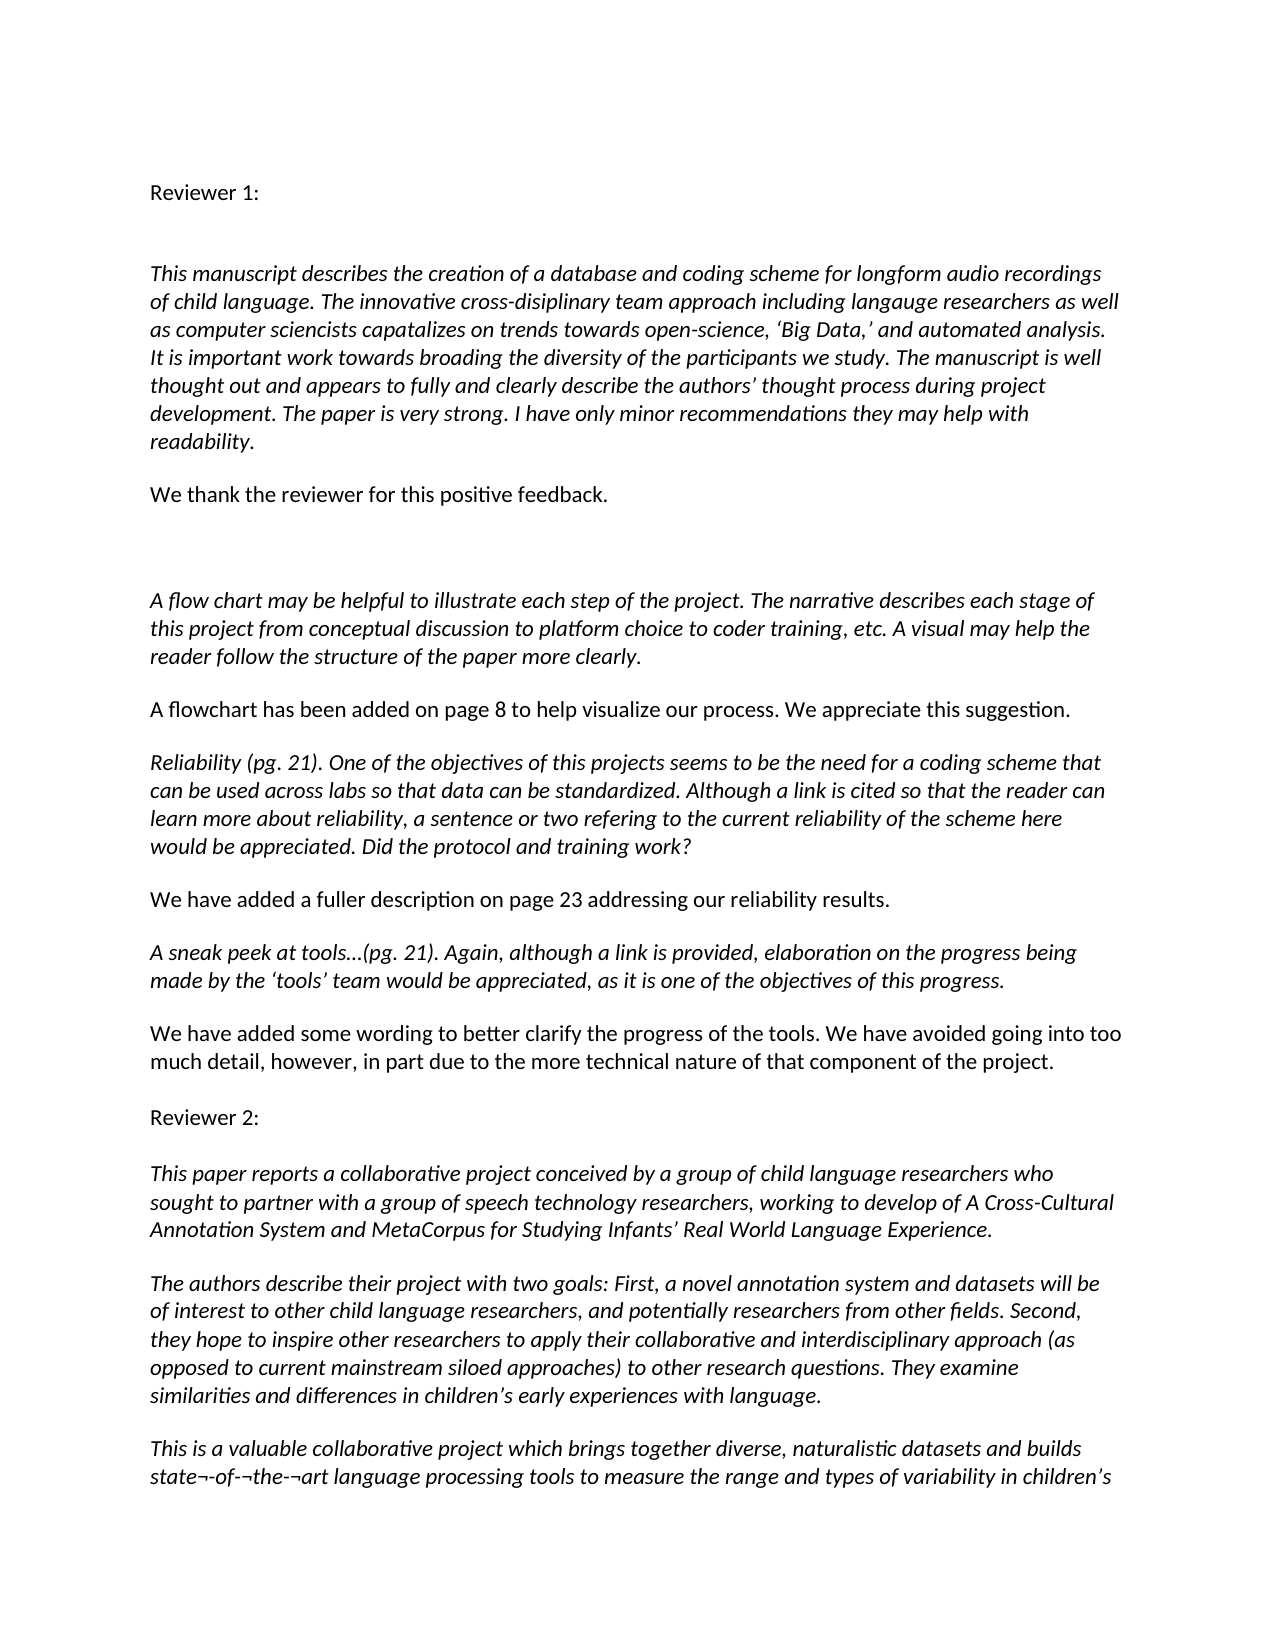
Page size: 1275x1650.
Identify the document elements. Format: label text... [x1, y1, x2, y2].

text We have added some wording to better clarify the progress of the tools. We have avoided going into too much detail, however, in part due to the more technical nature of that component of the project. [150, 1019, 1125, 1076]
text Reviewer 2: [150, 1103, 1125, 1132]
text We thank the reviewer for this positive feedback. [150, 480, 1125, 508]
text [150, 1434, 1125, 1490]
text Reliability (pg. 21). One of the objectives of this projects seems to be the need for a coding scheme that can be used across labs so that data can be standardized. Although a link is cited so that the reader can learn more about reliability, a sentence or two refering to the current reliability of the scheme here would be appreciated. Did the protocol and training work? [150, 748, 1125, 860]
text We have added a fuller description on page 23 addressing our reliability results. [150, 885, 1125, 913]
text The authors describe their project with two goals: First, a novel annotation system and datasets will be of interest to other child language researchers, and potentially researchers from other fields. Second, they hope to inspire other researchers to apply their collaborative and interdisciplinary approach (as opposed to current mainstream siloed approaches) to other research questions. They examine similarities and differences in children’s early experiences with language. [150, 1269, 1125, 1409]
text This paper reports a collaborative project conceived by a group of child language researchers who sought to partner with a group of speech technology researchers, working to develop of A Cross-Cultural Annotation System and MetaCorpus for Studying Infants’ Real World Language Experience. [150, 1159, 1125, 1244]
text This manuscript describes the creation of a database and coding scheme for longform audio recordings of child language. The innovative cross-disiplinary team approach including langauge researchers as well as computer sciencists capatalizes on trends towards open-science, ‘Big Data,’ and automated analysis. It is important work towards broading the diversity of the participants we study. The manuscript is well thought out and appears to fully and clearly describe the authors’ thought process during project development. The paper is very strong. I have only minor recommendations they may help with readability. [150, 259, 1125, 455]
text A flowchart has been added on page 8 to help visualize our process. We appreciate this suggestion. [150, 695, 1125, 723]
text A sneak peek at tools…(pg. 21). Again, although a link is provided, elaboration on the progress being made by the ‘tools’ team would be appreciated, as it is one of the objectives of this progress. [150, 938, 1125, 994]
text A flow chart may be helpful to illustrate each step of the project. The narrative describes each stage of this project from conceptual discussion to platform choice to coder training, etc. A visual may help the reader follow the structure of the paper more clearly. [150, 586, 1125, 670]
text Reviewer 1: [150, 178, 1125, 206]
